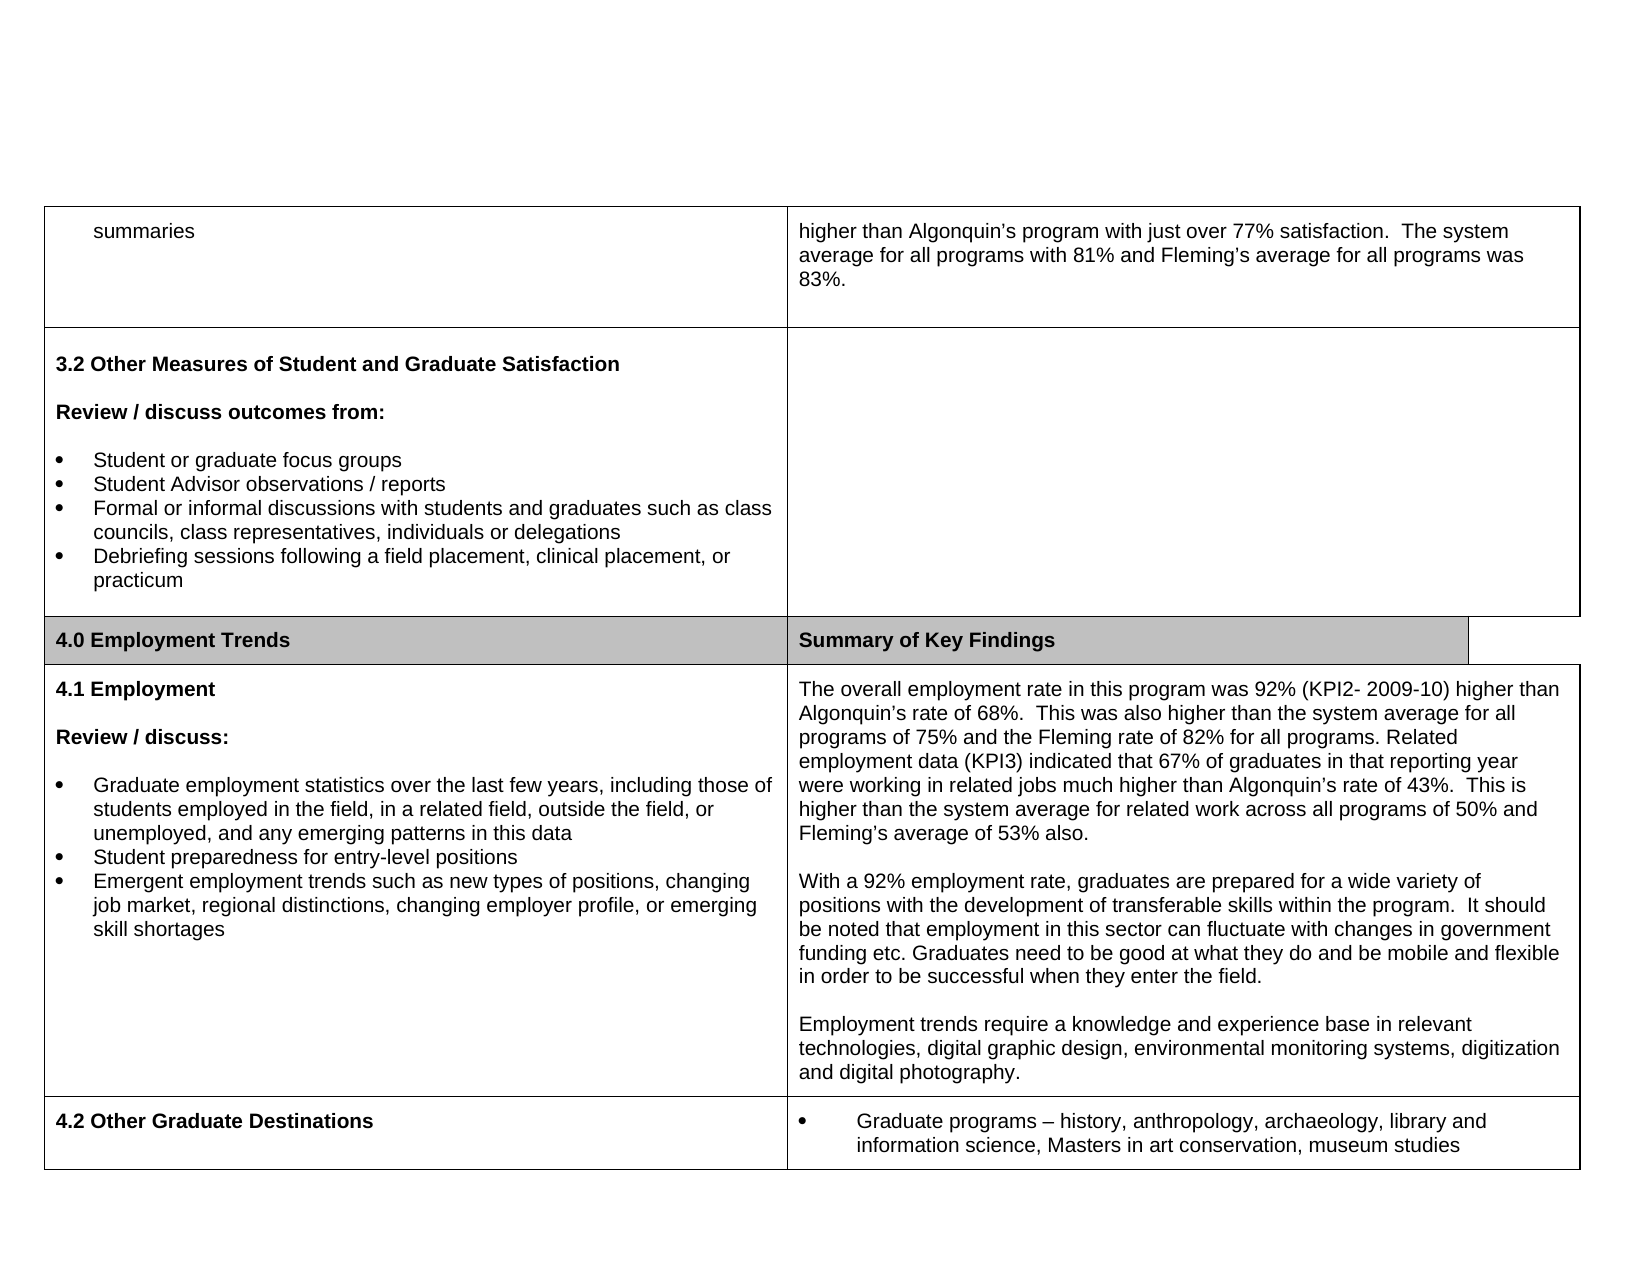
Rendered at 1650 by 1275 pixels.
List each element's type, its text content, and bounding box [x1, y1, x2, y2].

table_cell Summary of Key Findings [788, 617, 1468, 664]
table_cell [45, 1097, 787, 1168]
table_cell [45, 207, 787, 327]
table_cell [788, 328, 1579, 616]
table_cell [788, 1097, 1579, 1168]
table_cell 4.1 Employment Review / discuss: Graduate employment statistics over the last few years, including those of students employed in the field, in a related field, outside the field, or unemployed, and any emerging patterns in this data Student preparedness for entry-level positions Emergent employment trends such as new types of positions, changing job market, regional distinctions, changing employer profile, or emerging skill shortages [45, 665, 787, 1096]
table_cell 4.0 Employment Trends [45, 617, 787, 664]
table_cell The overall employment rate in this program was 92% (KPI2- 2009-10) higher than Algonquin’s rate of 68%. This was also higher than the system average for all programs of 75% and the Fleming rate of 82% for all programs. Related employment data (KPI3) indicated that 67% of graduates in that reporting year were working in related jobs much higher than Algonquin’s rate of 43%. This is higher than the system average for related work across all programs of 50% and Fleming’s average of 53% also. With a 92% employment rate, graduates are prepared for a wide variety of positions with the development of transferable skills within the program. It should be noted that employment in this sector can fluctuate with changes in government funding etc. Graduates need to be good at what they do and be mobile and flexible in order to be successful when they enter the field. Employment trends require a knowledge and experience base in relevant technologies, digital graphic design, environmental monitoring systems, digitization and digital photography. [788, 665, 1579, 1096]
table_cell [788, 207, 1579, 327]
table_cell 3.2 Other Measures of Student and Graduate Satisfaction Review / discuss outcomes from: Student or graduate focus groups Student Advisor observations / reports Formal or informal discussions with students and graduates such as class councils, class representatives, individuals or delegations Debriefing sessions following a field placement, clinical placement, or practicum [45, 328, 787, 616]
